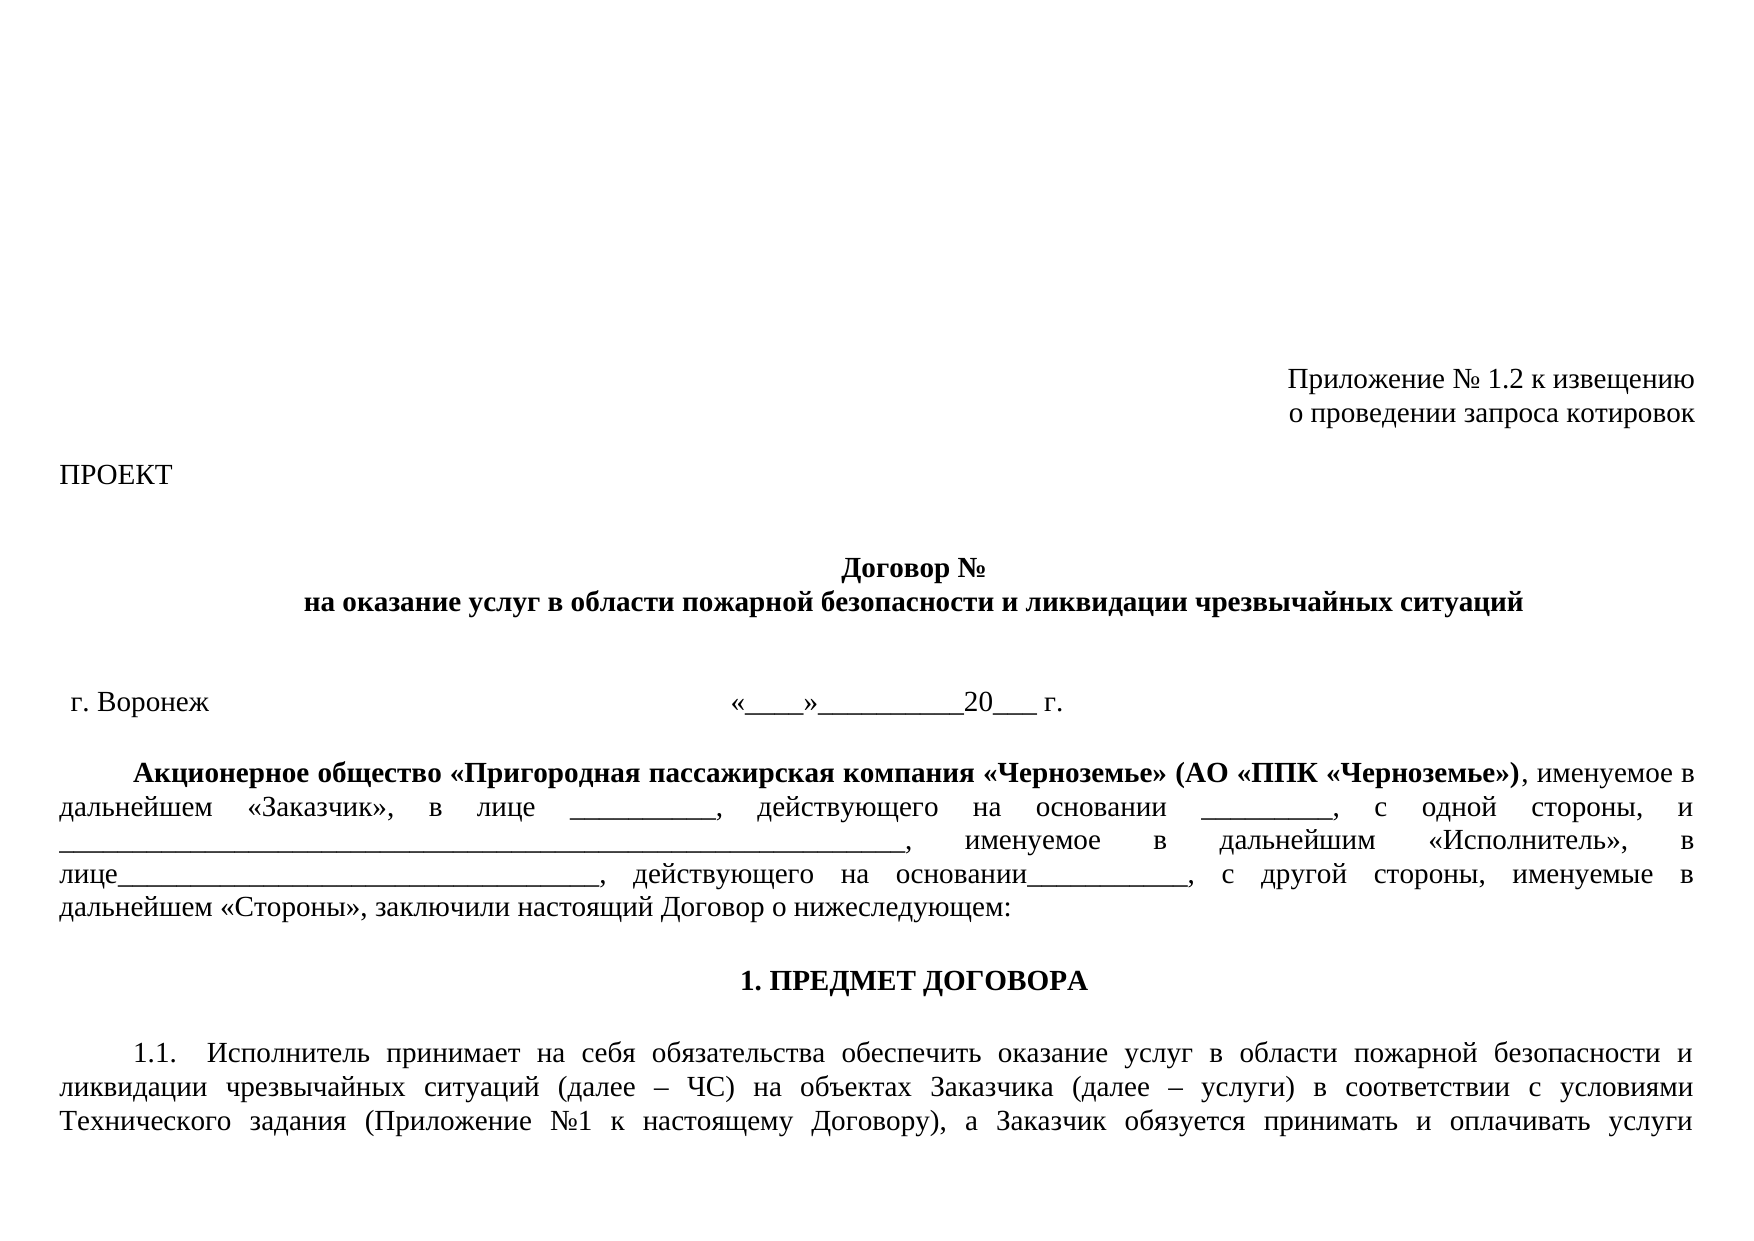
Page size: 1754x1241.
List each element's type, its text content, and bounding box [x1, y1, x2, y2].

table_header г. Воронеж [59, 684, 560, 718]
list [59, 1036, 1695, 1136]
table_header «____»__________20___ г. [560, 684, 1074, 718]
subtitle Приложение № 1.2 к извещению [133, 361, 1695, 395]
text Акционерное общество «Пригородная пассажирская компания «Черноземье» (АО «ППК «Черноземье»), именуемое в дальнейшем «Заказчик», в лице __________, действующего на основании _________, с одной стороны, и __________________________________________________________, именуемое в дальнейшим «Исполнитель», в лице_________________________________, действующего на основании___________, с другой стороны, именуемые в дальнейшем «Стороны», заключили настоящий Договор о нижеследующем: [59, 755, 1695, 923]
list ПРЕДМЕТ ДОГОВОРА [59, 961, 1695, 998]
text Договор № [59, 550, 1695, 584]
text на оказание услуг в области пожарной безопасности и ликвидации чрезвычайных ситуаций [59, 584, 1695, 617]
text ПРОЕКТ [59, 457, 1695, 491]
subtitle о проведении запроса котировок [133, 395, 1695, 428]
